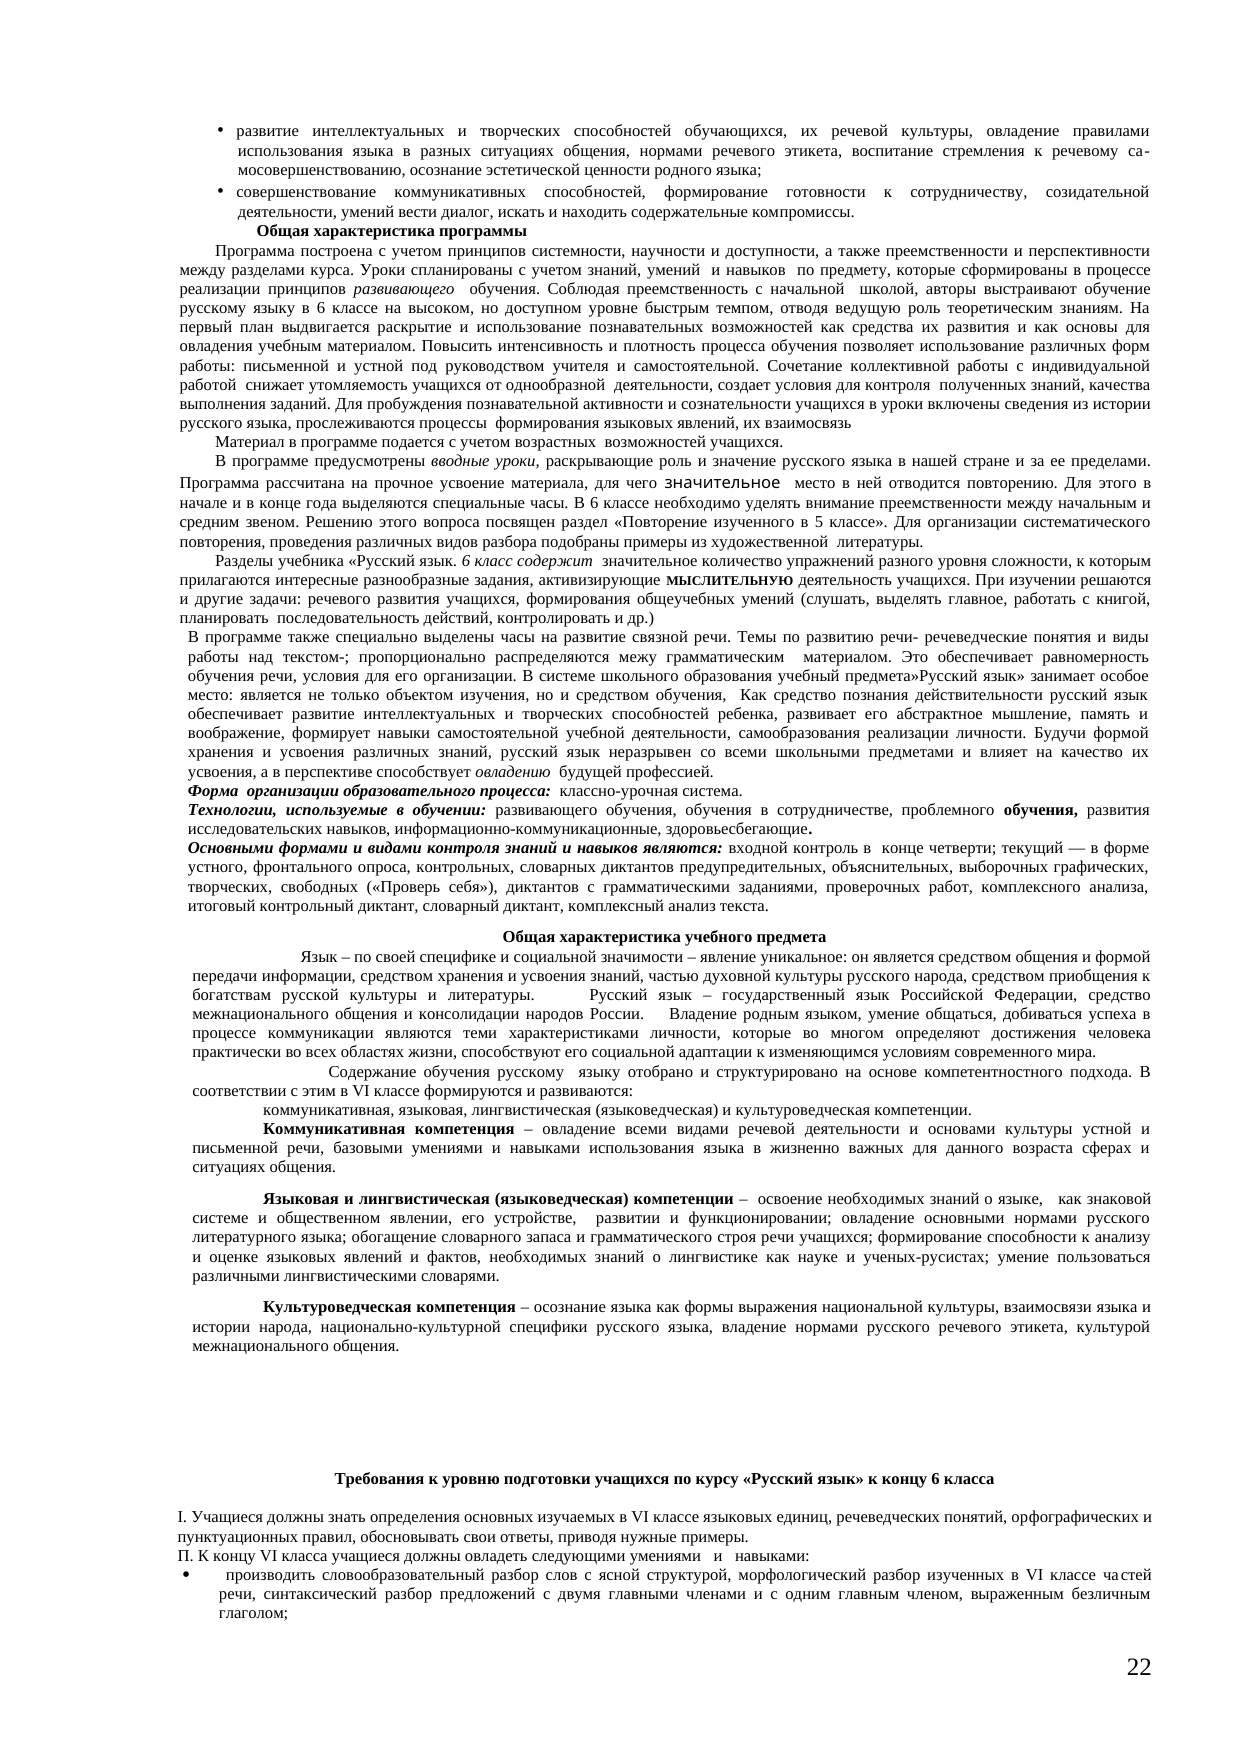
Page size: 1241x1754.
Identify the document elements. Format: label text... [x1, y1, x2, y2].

text В программе также специально выделены часы на развитие связной речи. Темы по развитию речи- речеведческие понятия и виды работы над текстом-; пропорционально распределяются межу грамматическим материалом. Это обеспечивает равномерность обучения речи, условия для его организации. В системе школьного образования учебный предмета»Русский язык» занимает особое место: является не только объектом изучения, но и средством обучения, Как средство познания действительности русский язык обеспечивает развитие интеллектуальных и творческих способностей ребенка, развивает его абстрактное мышление, память и воображение, формирует навыки самостоятельной учебной деятельности, самообразования реализации личности. Будучи формой хранения и усвоения различных знаний, русский язык неразрывен со всеми школьными предметами и влияет на качество их усвоения, а в перспективе способствует овладению будущей профессией. [188, 627, 1149, 781]
text Форма организации образовательного процесса: классно-урочная система. [555, 781, 1149, 800]
text Основными формами и видами контроля знаний и навыков являются: входной контроль в конце четверти; текущий — в форме устного, фронтального опроса, контрольных, словарных диктантов предупредительных, объяснительных, выборочных графических, творческих, свободных («Проверь себя»), диктантов с грамматическими заданиями, проверочных работ, комплексного анализа, итоговый контрольный диктант, словарный диктант, комплексный анализ текста. [188, 838, 1149, 915]
text Технологии, используемые в обучении: развивающего обучения, обучения в сотрудничестве, проблемного обучения, развития исследовательских навыков, информационно-коммуникационные, здоровьесбегающие. [188, 800, 1149, 838]
text Общая характеристика учебного предмета [177, 927, 1152, 946]
text Содержание обучения русскому языку отобрано и структурировано на основе компетентностного подхода. В соответствии с этим в VI классе формируются и развиваются: [192, 1061, 1152, 1100]
list развитие интеллектуальных и творческих способностей обучающихся, их речевой культуры, овладение правилами использования языка в разных ситуациях общения, нормами речевого этикета, воспитание стремления к речевому самосовершенствованию, осознание эстетической ценности родного языка; [217, 118, 1149, 179]
text Программа построена с учетом принципов системности, научности и доступности, а также преемственности и перспективности между разделами курса. Уроки спланированы с учетом знаний, умений и навыков по предмету, которые сформированы в процессе реализации принципов развивающего обучения. Соблюдая преемственность с начальной школой, авторы выстраивают обучение русскому языку в 6 классе на высоком, но доступном уровне быстрым темпом, отводя ведущую роль теоретическим знаниям. На первый план выдвигается раскрытие и использование познавательных возможностей как средства их развития и как основы для овладения учебным материалом. Повысить интенсивность и плотность процесса обучения позволяет использование различных форм работы: письменной и устной под руководством учителя и самостоятельной. Сочетание коллективной работы с индивидуальной работой снижает утомляемость учащихся от однообразной деятельности, создает условия для контроля полученных знаний, качества выполнения заданий. Для пробуждения познавательной активности и сознательности учащихся в уроки включены сведения из истории русского языка, прослеживаются процессы формирования языковых явлений, их взаимосвязь [179, 240, 1152, 432]
text Язык – по своей специфике и социальной значимости – явление уникальное: он является средством общения и формой передачи информации, средством хранения и усвоения знаний, частью духовной культуры русского народа, средством приобщения к богатствам русской культуры и литературы. Русский язык – государственный язык Российской Федерации, средство межнационального общения и консолидации народов России. Владение родным языком, умение общаться, добиваться успеха в процессе коммуникации являются теми характеристиками личности, которые во многом определяют достижения человека практически во всех областях жизни, способствуют его социальной адаптации к изменяющимся условиям современного мира. [192, 946, 1152, 1061]
text Общая характеристика программы [256, 221, 1152, 240]
text Культуроведческая компетенция – осознание языка как формы выражения национальной культуры, взаимосвязи языка и истории народа, национально-культурной специфики русского языка, владение нормами русского речевого этикета, культурой межнационального общения. [192, 1297, 1152, 1355]
text коммуникативная, языковая, лингвистическая (языковедческая) и культуроведческая компетенции. [192, 1100, 1152, 1119]
text I. Учащиеся должны знать определения основных изучаемых в VI классе языковых единиц, речеведческих понятий, орфографических и пунктуационных правил, обосновывать свои ответы, приводя нужные примеры. [177, 1507, 1152, 1546]
list производить словообразовательный разбор слов с ясной структурой, морфологический разбор изученных в VI классе частей речи, синтаксический разбор предложений с двумя главными членами и с одним главным членом, выраженным безличным глаголом; [183, 1565, 1152, 1622]
text Материал в программе подается с учетом возрастных возможностей учащихся. [179, 432, 1152, 451]
text Коммуникативная компетенция – овладение всеми видами речевой деятельности и основами культуры устной и письменной речи, базовыми умениями и навыками использования языка в жизненно важных для данного возраста сферах и ситуациях общения. [192, 1119, 1152, 1176]
text В программе предусмотрены вводные уроки, раскрывающие роль и значение русского языка в нашей стране и за ее пределами. Программа рассчитана на прочное усвоение материала, для чего значительное место в ней отводится повторению. Для этого в начале и в конце года выделяются специальные часы. В 6 классе необходимо уделять внимание преемственности между начальным и средним звеном. Решению этого вопроса посвящен раздел «Повторение изученного в 5 классе». Для организации систематического повторения, проведения различных видов разбора подобраны примеры из художественной литературы. [179, 451, 1152, 551]
text Разделы учебника «Русский язык. 6 класс содержит значительное количество упражнений разного уровня сложности, к которым прилагаются интересные разнообразные задания, активизирующие мыслительную деятельность учащихся. При изучении решаются и другие задачи: речевого развития учащихся, формирования общеучебных умений (слушать, выделять главное, работать с книгой, планировать последовательность действий, контролировать и др.) [179, 551, 1152, 627]
text П. К концу VI класса учащиеся должны овладеть следующими умениями и навыками: [177, 1546, 1152, 1565]
text Требования к уровню подготовки учащихся по курсу «Русский язык» к концу 6 класса [177, 1469, 1152, 1488]
list совершенствование коммуникативных способностей, формирование готовности к сотрудничеству, созидательной деятельности, умений вести диалог, искать и находить содержательные компромиссы. [217, 179, 1149, 221]
text Языковая и лингвистическая (языковедческая) компетенции – освоение необходимых знаний о языке, как знаковой системе и общественном явлении, его устройстве, развитии и функционировании; овладение основными нормами русского литературного языка; обогащение словарного запаса и грамматического строя речи учащихся; формирование способности к анализу и оценке языковых явлений и фактов, необходимых знаний о лингвистике как науке и ученых-русистах; умение пользоваться различными лингвистическими словарями. [192, 1189, 1152, 1285]
